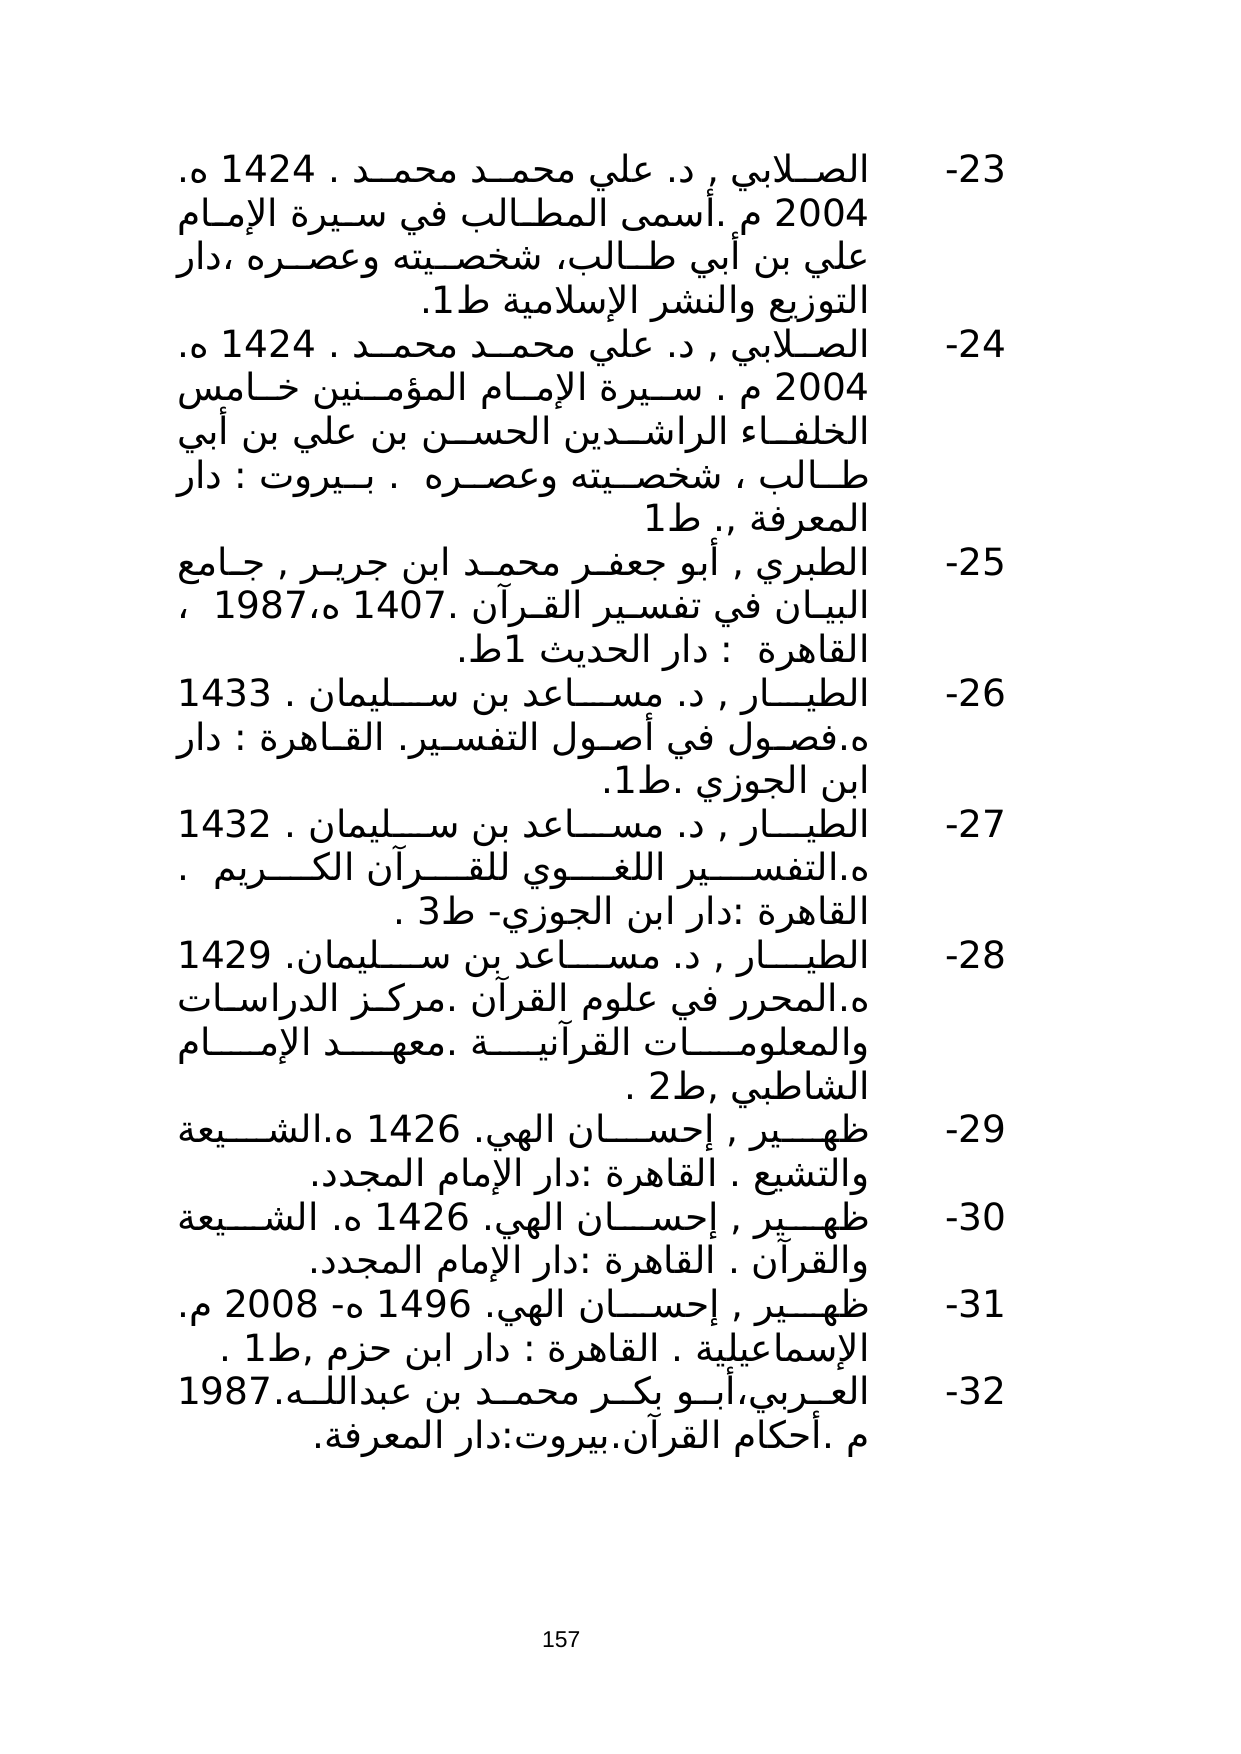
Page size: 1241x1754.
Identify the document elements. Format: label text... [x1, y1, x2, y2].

list الطبري , أبو جعفر محمد ابن جرير , جامع البيان في تفسير القرآن .1407 ه،1987 ، القاهرة : دار الحديث 1ط. [177, 541, 945, 671]
list الطيار , د. مساعد بن سليمان . 1432 ه.التفسير اللغوي للقرآن الكريم . القاهرة :دار ابن الجوزي- ط3 . [177, 802, 945, 933]
list العربي،أبو بكر محمد بن عبدالله.1987 م .أحكام القرآن.بيروت:دار المعرفة. [177, 1370, 945, 1457]
list ظهير , إحسان الهي. 1496 ه- 2008 م. الإسماعيلية . القاهرة : دار ابن حزم ,ط1 . [177, 1282, 945, 1370]
list الطيار , د. مساعد بن سليمان. 1429 ه.المحرر في علوم القرآن .مركز الدراسات والمعلومات القرآنية .معهد الإمام الشاطبي ,ط2 . [177, 933, 945, 1108]
list الطيار , د. مساعد بن سليمان . 1433 ه.فصول في أصول التفسير. القاهرة : دار ابن الجوزي .ط1. [177, 671, 945, 802]
list الصلابي , د. علي محمد محمد . 1424 ه.2004 م . سيرة الإمام المؤمنين خامس الخلفاء الراشدين الحسن بن علي بن أبي طالب ، شخصيته وعصره . بيروت : دار المعرفة ,. ط1 [177, 322, 945, 541]
list ظهير , إحسان الهي. 1426 ه. الشيعة والقرآن . القاهرة :دار الإمام المجدد. [177, 1195, 945, 1282]
list ظهير , إحسان الهي. 1426 ه.الشيعة والتشيع . القاهرة :دار الإمام المجدد. [177, 1108, 945, 1195]
list الصلابي , د. علي محمد محمد . 1424 ه.2004 م .أسمى المطالب في سيرة الإمام علي بن أبي طالب، شخصيته وعصره ،دار التوزيع والنشر الإسلامية ط1. [177, 148, 945, 322]
